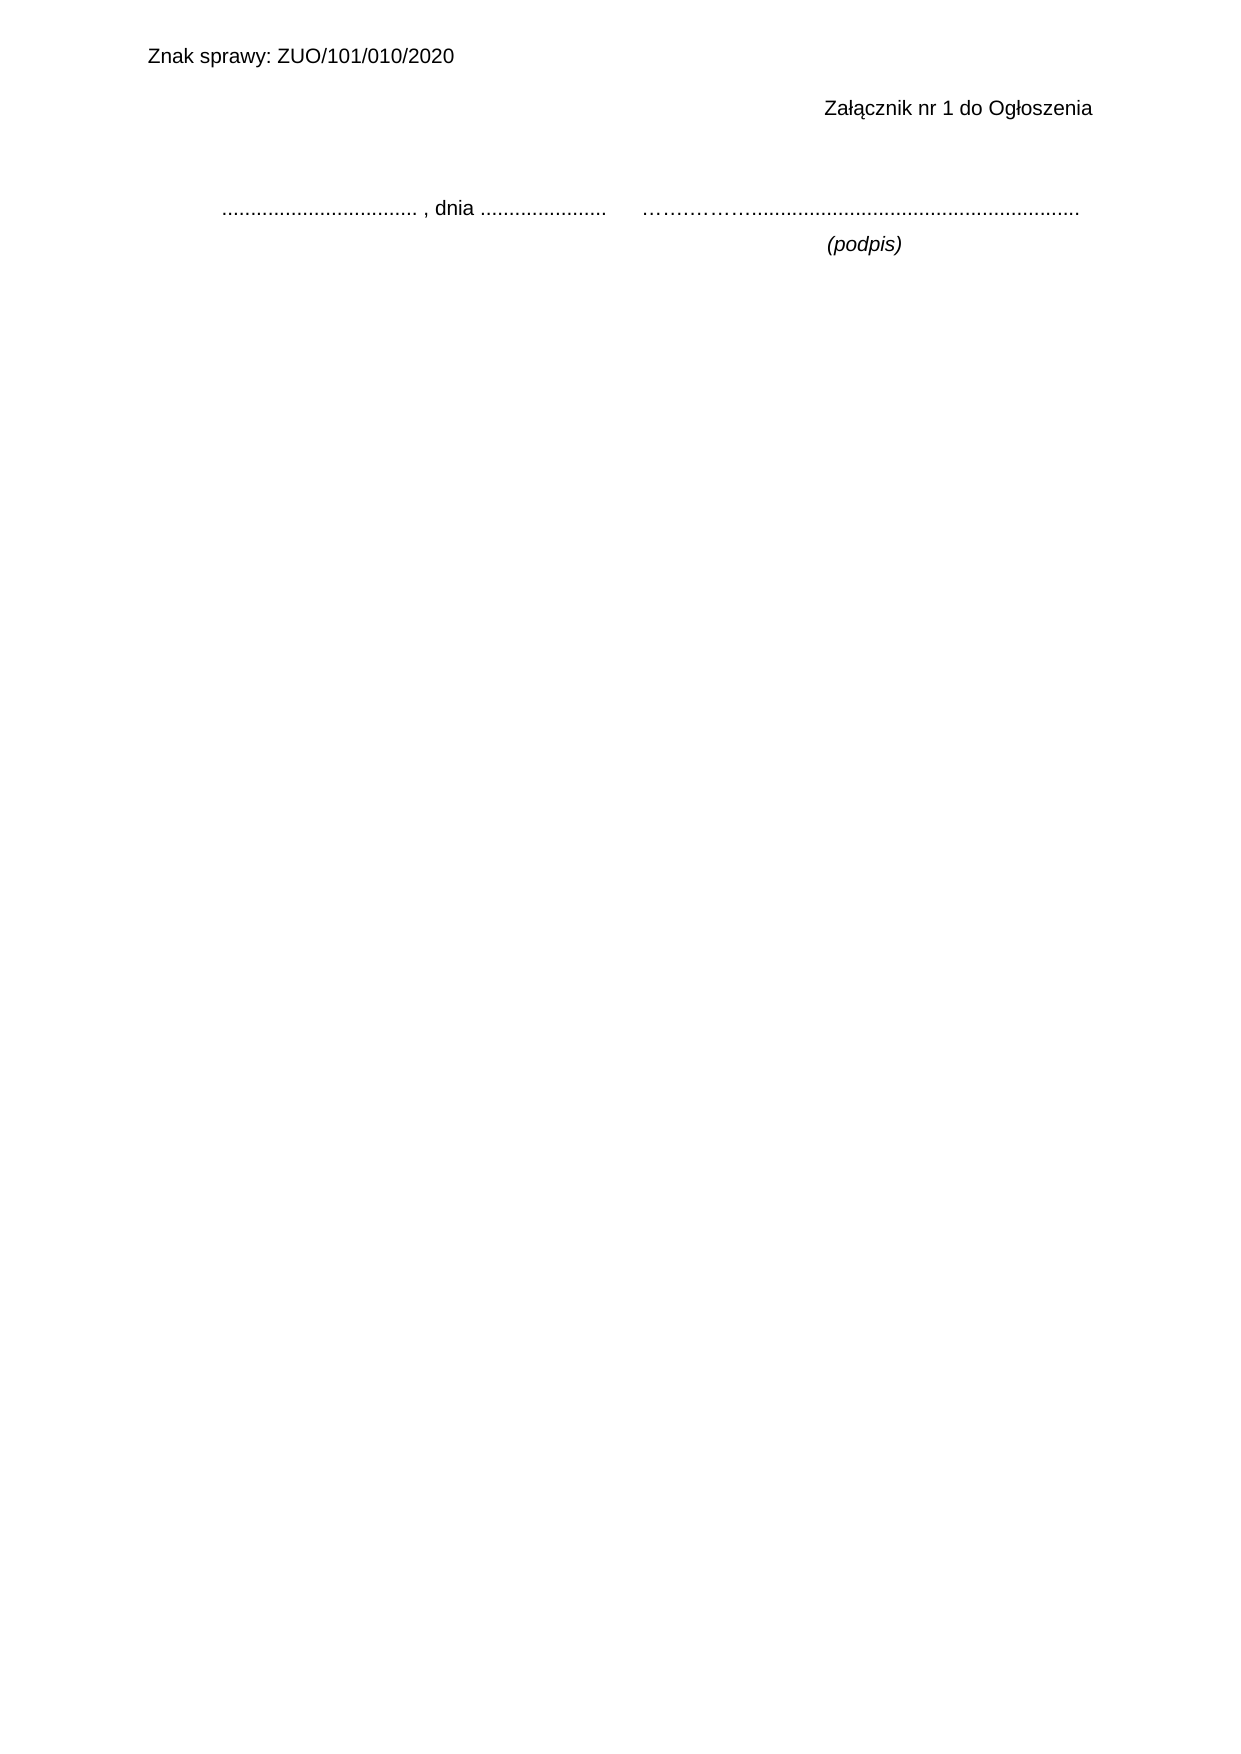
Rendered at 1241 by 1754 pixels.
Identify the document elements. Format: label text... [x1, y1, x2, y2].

text .................................. , dnia ...................... …….………......................................................... [221, 196, 1093, 220]
text (podpis) [148, 232, 1093, 256]
